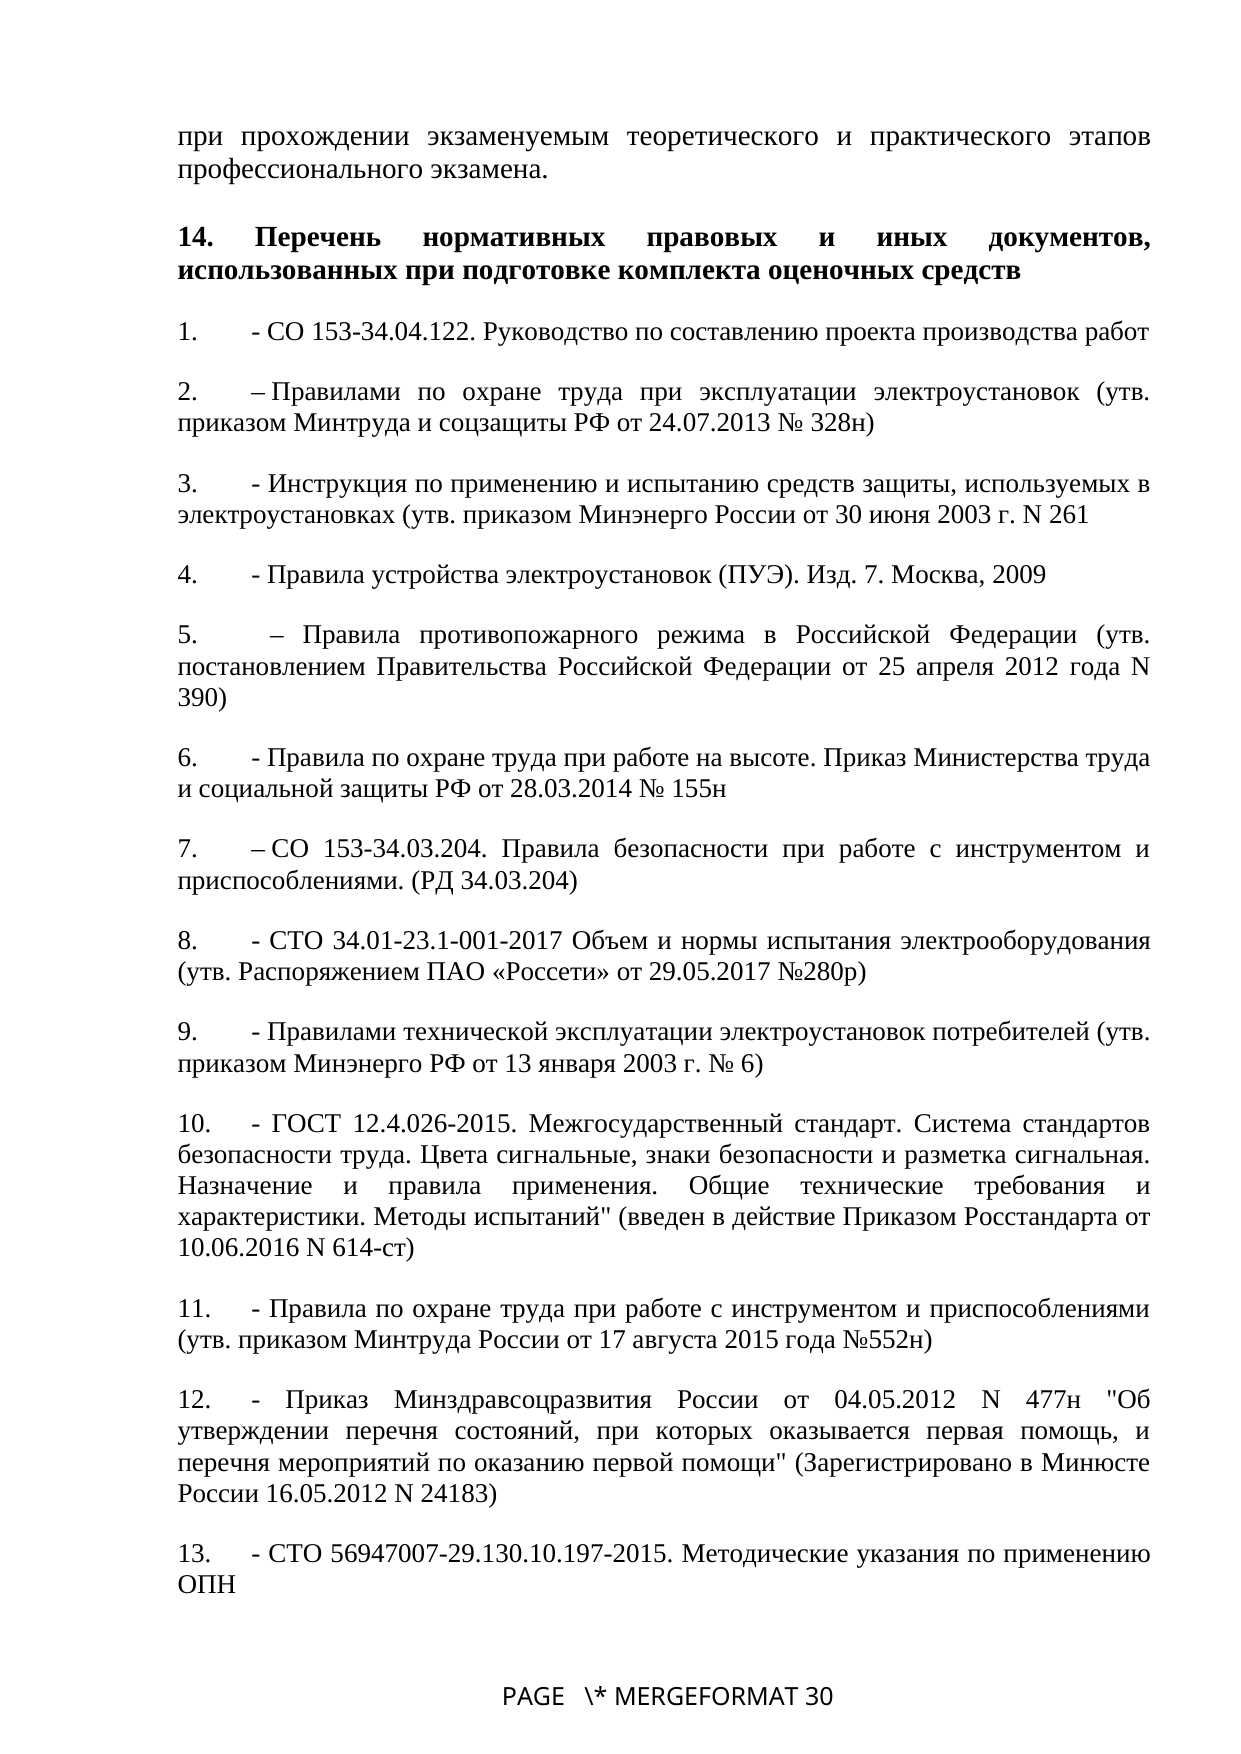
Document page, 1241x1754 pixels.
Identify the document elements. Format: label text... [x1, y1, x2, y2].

list - Правила по охране труда при работе на высоте. Приказ Министерства труда и социальной защиты РФ от 28.03.2014 № 155н [177, 741, 1152, 803]
text 14. Перечень нормативных правовых и иных документов, использованных при подготовке комплекта оценочных средств [177, 219, 1152, 286]
list - Правилами технической эксплуатации электроустановок потребителей (утв. приказом Минэнерго РФ от 13 января 2003 г. № 6) [177, 1016, 1152, 1078]
list - Инструкция по применению и испытанию средств защиты, используемых в электроустановках (утв. приказом Минэнерго России от 30 июня 2003 г. N 261 [177, 467, 1152, 529]
list - Правила устройства электроустановок (ПУЭ). Изд. 7. Москва, 2009 [177, 558, 1152, 589]
list - СТО 56947007-29.130.10.197-2015. Методические указания по применению ОПН [177, 1537, 1152, 1599]
list - СО 153-34.04.122. Руководство по составлению проекта производства работ [177, 315, 1152, 346]
list - СТО 34.01-23.1-001-2017 Объем и нормы испытания электрооборудования (утв. Распоряжением ПАО «Россети» от 29.05.2017 №280р) [177, 924, 1152, 986]
list – Правила противопожарного режима в Российской Федерации (утв. постановлением Правительства Российской Федерации от 25 апреля 2012 года N 390) [177, 618, 1152, 712]
list - ГОСТ 12.4.026-2015. Межгосударственный стандарт. Система стандартов безопасности труда. Цвета сигнальные, знаки безопасности и разметка сигнальная. Назначение и правила применения. Общие технические требования и характеристики. Методы испытаний" (введен в действие Приказом Росстандарта от 10.06.2016 N 614-ст) [177, 1107, 1152, 1263]
list – Правилами по охране труда при эксплуатации электроустановок (утв. приказом Минтруда и соцзащиты РФ от 24.07.2013 № 328н) [177, 375, 1152, 438]
list - Приказ Минздравсоцразвития России от 04.05.2012 N 477н "Об утверждении перечня состояний, при которых оказывается первая помощь, и перечня мероприятий по оказанию первой помощи" (Зарегистрировано в Минюсте России 16.05.2012 N 24183) [177, 1383, 1152, 1508]
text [177, 118, 1152, 185]
list - Правила по охране труда при работе с инструментом и приспособлениями (утв. приказом Минтруда России от 17 августа 2015 года №552н) [177, 1292, 1152, 1354]
list – СО 153-34.03.204. Правила безопасности при работе с инструментом и приспособлениями. (РД 34.03.204) [177, 833, 1152, 895]
